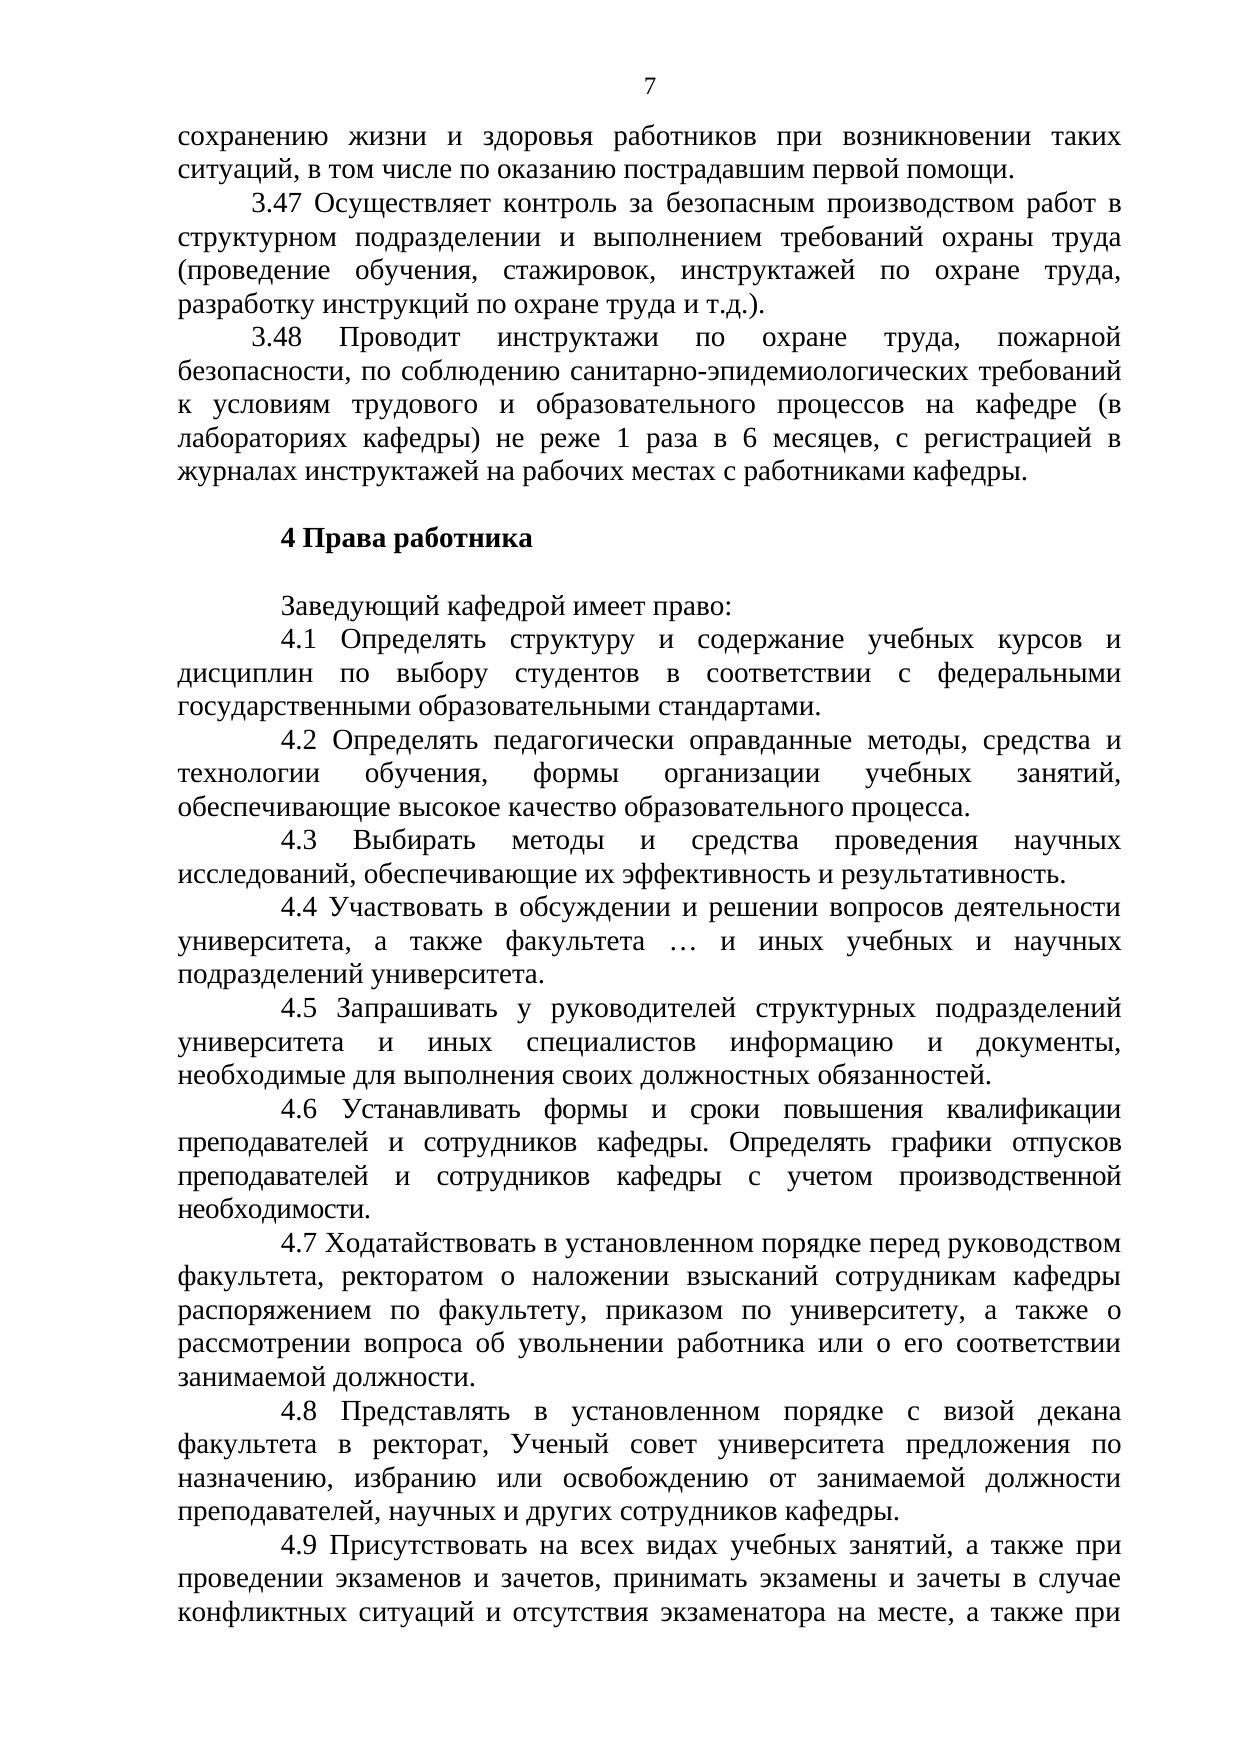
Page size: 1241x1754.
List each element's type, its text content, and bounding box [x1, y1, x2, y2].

list 4 Права работника [177, 521, 1122, 554]
list 4.6 Устанавливать формы и сроки повышения квалификации преподавателей и сотрудников кафедры. Определять графики отпусков преподавателей и сотрудников кафедры с учетом производственной необходимости. [177, 1091, 1122, 1225]
list 4.4 Участвовать в обсуждении и решении вопросов деятельности университета, а также факультета … и иных учебных и научных подразделений университета. [177, 889, 1122, 990]
list 4.1 Определять структуру и содержание учебных курсов и дисциплин по выбору студентов в соответствии с федеральными государственными образовательными стандартами. [177, 621, 1122, 722]
text 3.47 Осуществляет контроль за безопасным производством работ в структурном подразделении и выполнением требований охраны труда (проведение обучения, стажировок, инструктажей по охране труда, разработку инструкций по охране труда и т.д.). [177, 185, 1122, 319]
list 4.3 Выбирать методы и средства проведения научных исследований, обеспечивающие их эффективность и результативность. [177, 822, 1122, 889]
list 4.2 Определять педагогически оправданные методы, средства и технологии обучения, формы организации учебных занятий, обеспечивающие высокое качество образовательного процесса. [177, 722, 1122, 822]
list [177, 1527, 1122, 1627]
list 4.8 Представлять в установленном порядке с визой декана факультета в ректорат, Ученый совет университета предложения по назначению, избранию или освобождению от занимаемой должности преподавателей, научных и других сотрудников кафедры. [177, 1393, 1122, 1527]
list 4.7 Ходатайствовать в установленном порядке перед руководством факультета, ректоратом о наложении взысканий сотрудникам кафедры распоряжением по факультету, приказом по университету, а также о рассмотрении вопроса об увольнении работника или о его соответствии занимаемой должности. [177, 1225, 1122, 1393]
text 3.48 Проводит инструктажи по охране труда, пожарной безопасности, по соблюдению санитарно-эпидемиологических требований к условиям трудового и образовательного процессов на кафедре (в лабораториях кафедры) не реже 1 раза в 6 месяцев, с регистрацией в журналах инструктажей на рабочих местах с работниками кафедры. [177, 319, 1122, 487]
list 4.5 Запрашивать у руководителей структурных подразделений университета и иных специалистов информацию и документы, необходимые для выполнения своих должностных обязанностей. [177, 990, 1122, 1091]
list Заведующий кафедрой имеет право: [177, 588, 1122, 621]
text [177, 118, 1122, 185]
